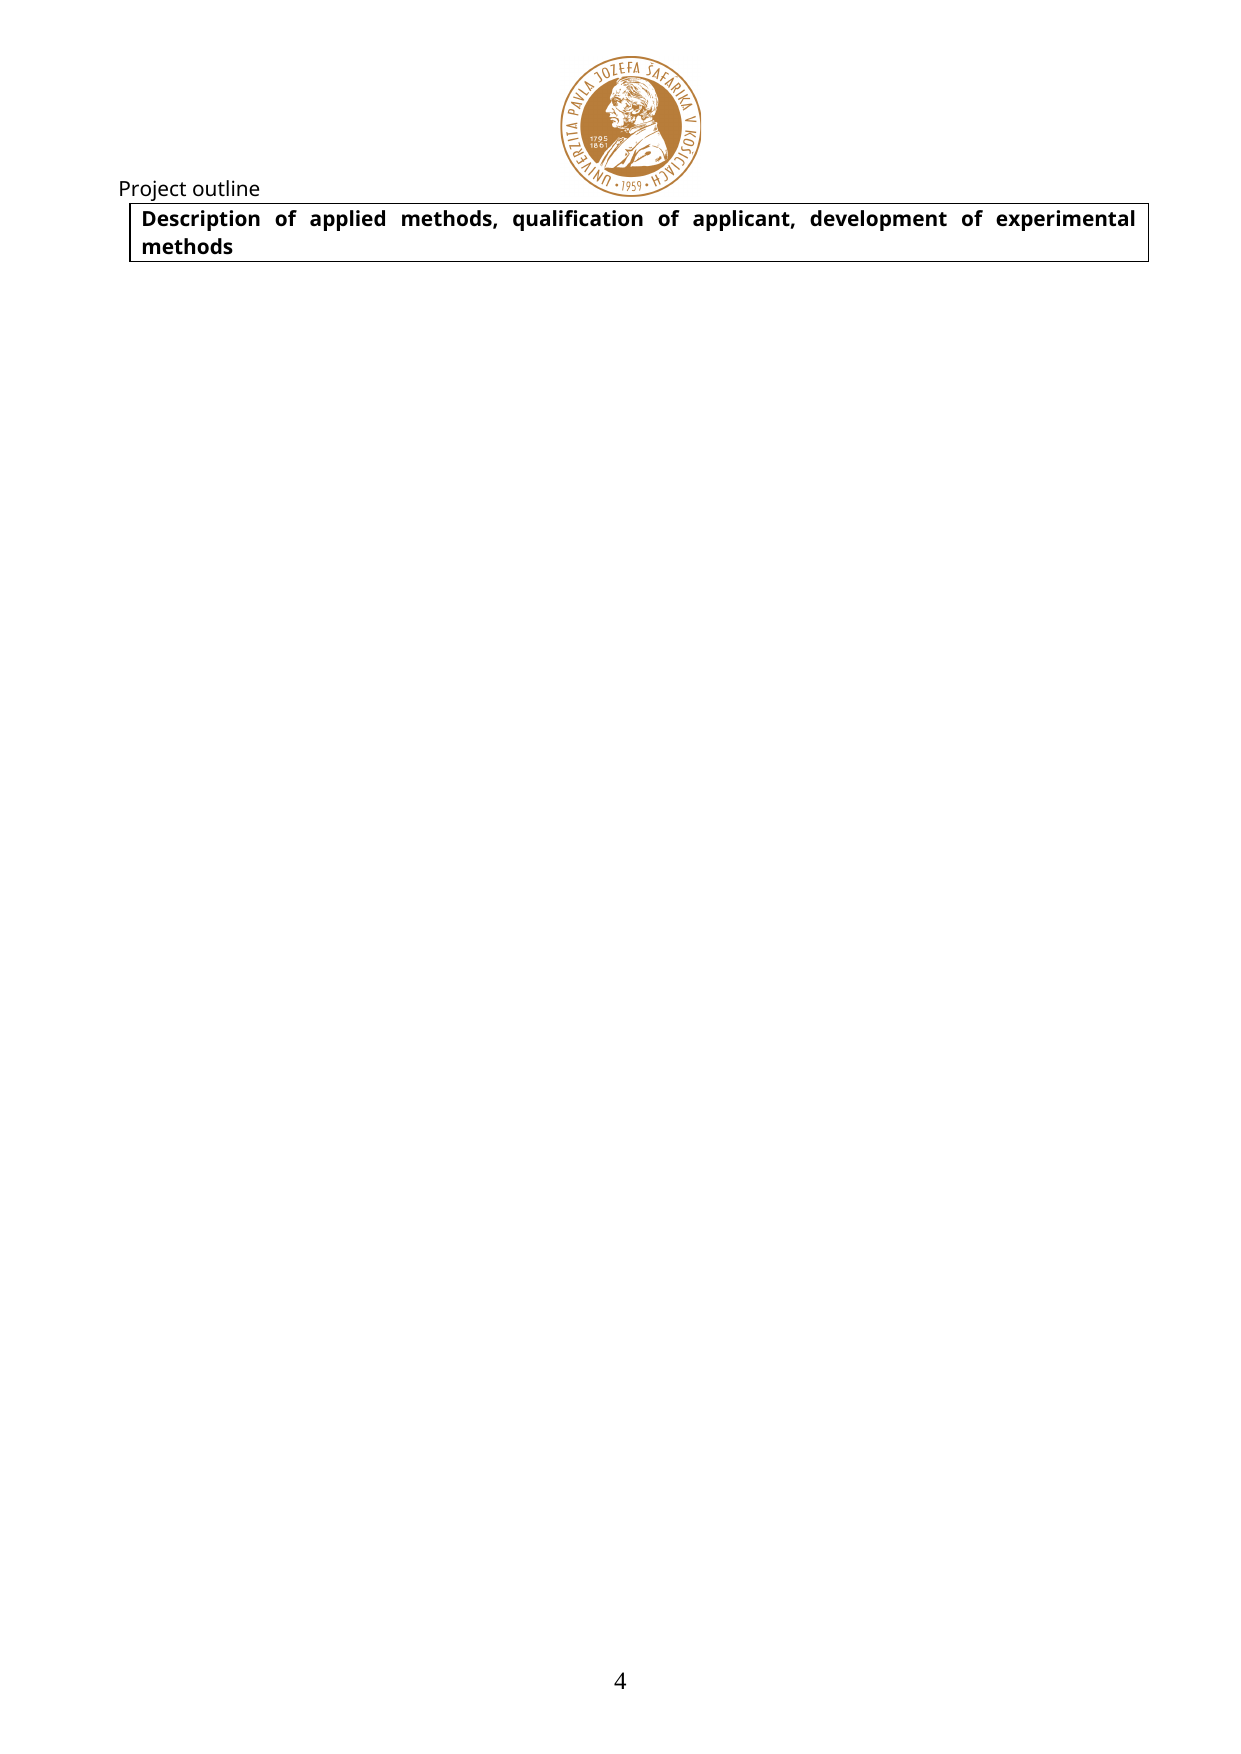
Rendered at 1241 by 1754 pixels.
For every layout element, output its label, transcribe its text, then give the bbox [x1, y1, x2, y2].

picture [560, 56, 702, 197]
table_header Description of applied methods, qualification of applicant, development of experimental methods [131, 204, 1148, 261]
